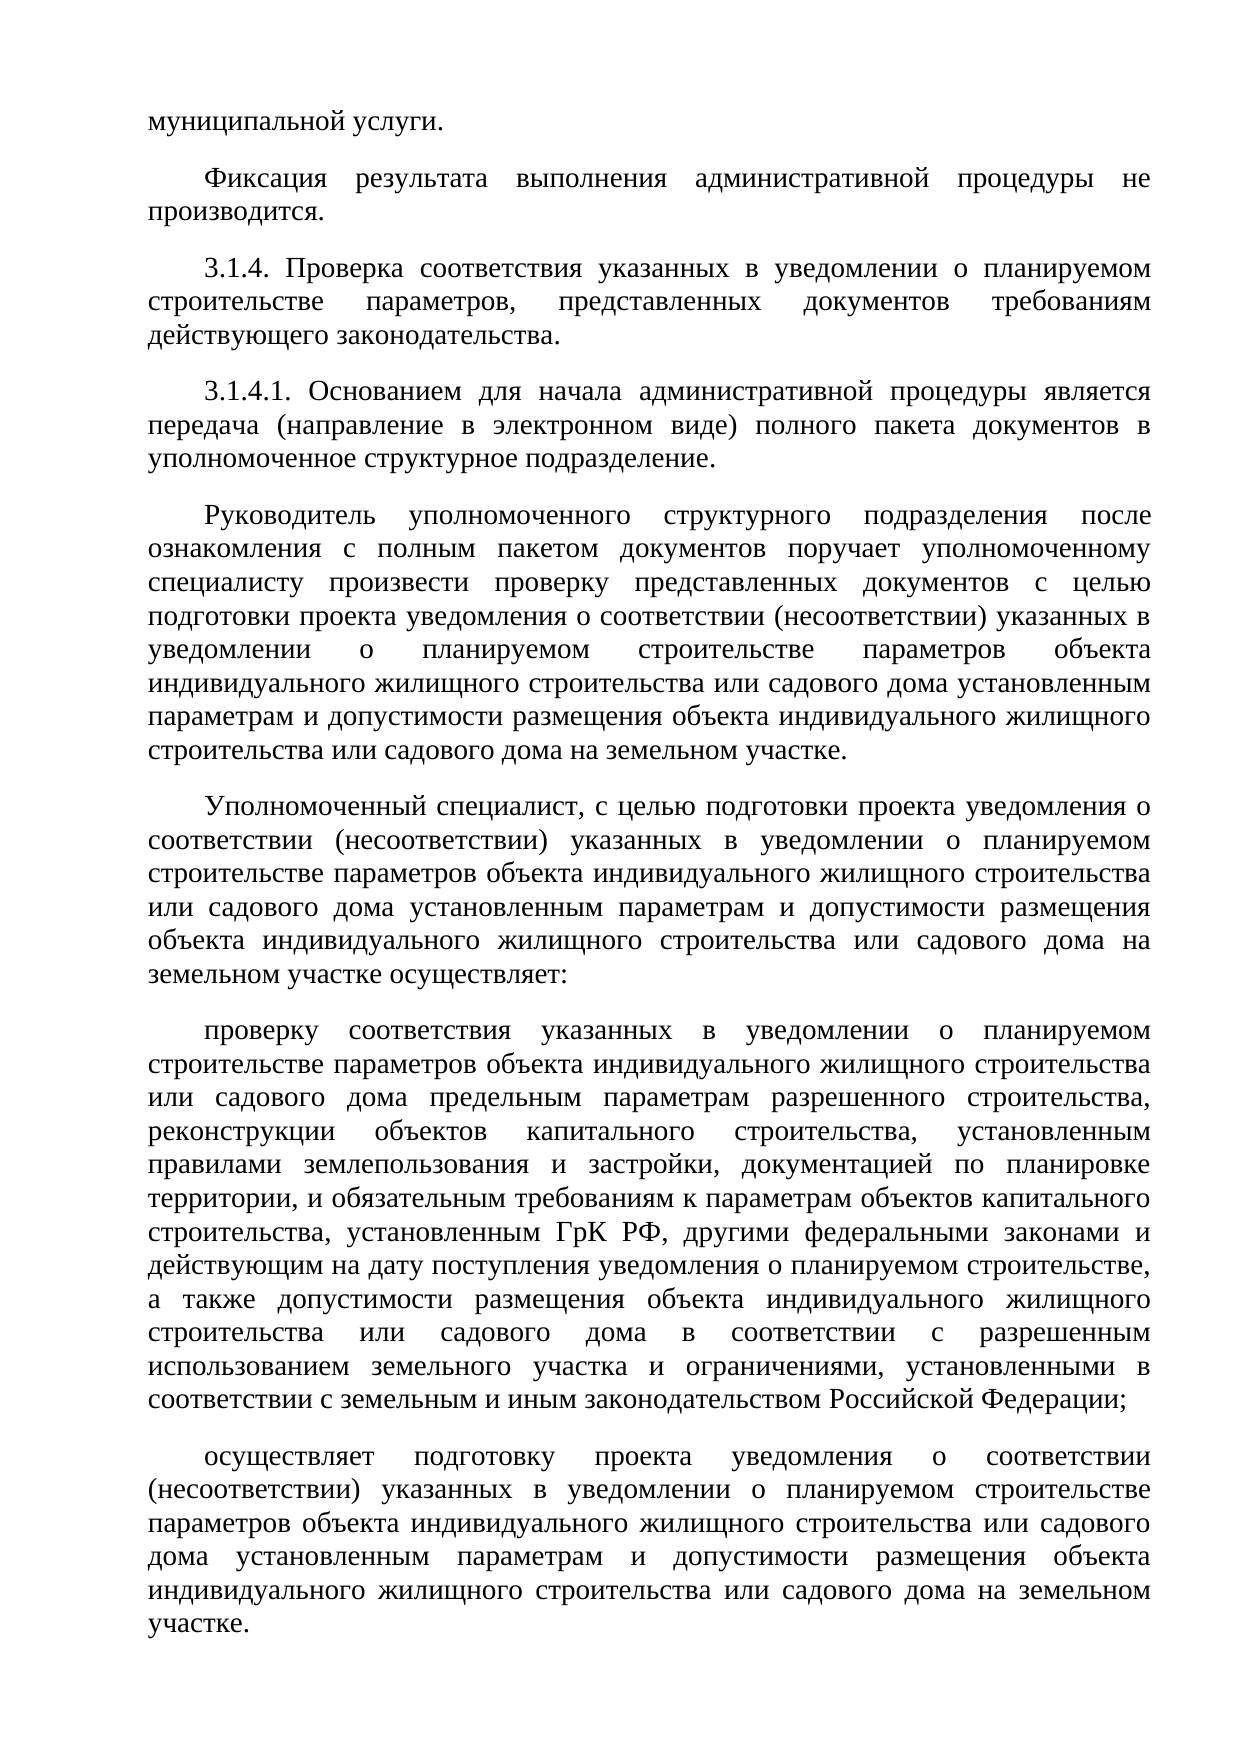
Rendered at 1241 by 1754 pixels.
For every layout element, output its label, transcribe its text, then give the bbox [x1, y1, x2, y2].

text Руководитель уполномоченного структурного подразделения после ознакомления с полным пакетом документов поручает уполномоченному специалисту произвести проверку представленных документов с целью подготовки проекта уведомления о соответствии (несоответствии) указанных в уведомлении о планируемом строительстве параметров объекта индивидуального жилищного строительства или садового дома установленным параметрам и допустимости размещения объекта индивидуального жилищного строительства или садового дома на земельном участке. [148, 497, 1152, 765]
text 3.1.4. Проверка соответствия указанных в уведомлении о планируемом строительстве параметров, представленных документов требованиям действующего законодательства. [148, 250, 1152, 351]
text проверку соответствия указанных в уведомлении о планируемом строительстве параметров объекта индивидуального жилищного строительства или садового дома предельным параметрам разрешенного строительства, реконструкции объектов капитального строительства, установленным правилами землепользования и застройки, документацией по планировке территории, и обязательным требованиям к параметрам объектов капитального строительства, установленным ГрК РФ, другими федеральными законами и действующим на дату поступления уведомления о планируемом строительстве, а также допустимости размещения объекта индивидуального жилищного строительства или садового дома в соответствии с разрешенным использованием земельного участка и ограничениями, установленными в соответствии с земельным и иным законодательством Российской Федерации; [148, 1012, 1152, 1415]
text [148, 103, 1152, 137]
text Уполномоченный специалист, с целью подготовки проекта уведомления о соответствии (несоответствии) указанных в уведомлении о планируемом строительстве параметров объекта индивидуального жилищного строительства или садового дома установленным параметрам и допустимости размещения объекта индивидуального жилищного строительства или садового дома на земельном участке осуществляет: [148, 788, 1152, 989]
text Фиксация результата выполнения административной процедуры не производится. [148, 160, 1152, 227]
text осуществляет подготовку проекта уведомления о соответствии (несоответствии) указанных в уведомлении о планируемом строительстве параметров объекта индивидуального жилищного строительства или садового дома установленным параметрам и допустимости размещения объекта индивидуального жилищного строительства или садового дома на земельном участке. [148, 1438, 1152, 1639]
text 3.1.4.1. Основанием для начала административной процедуры является передача (направление в электронном виде) полного пакета документов в уполномоченное структурное подразделение. [148, 373, 1152, 474]
